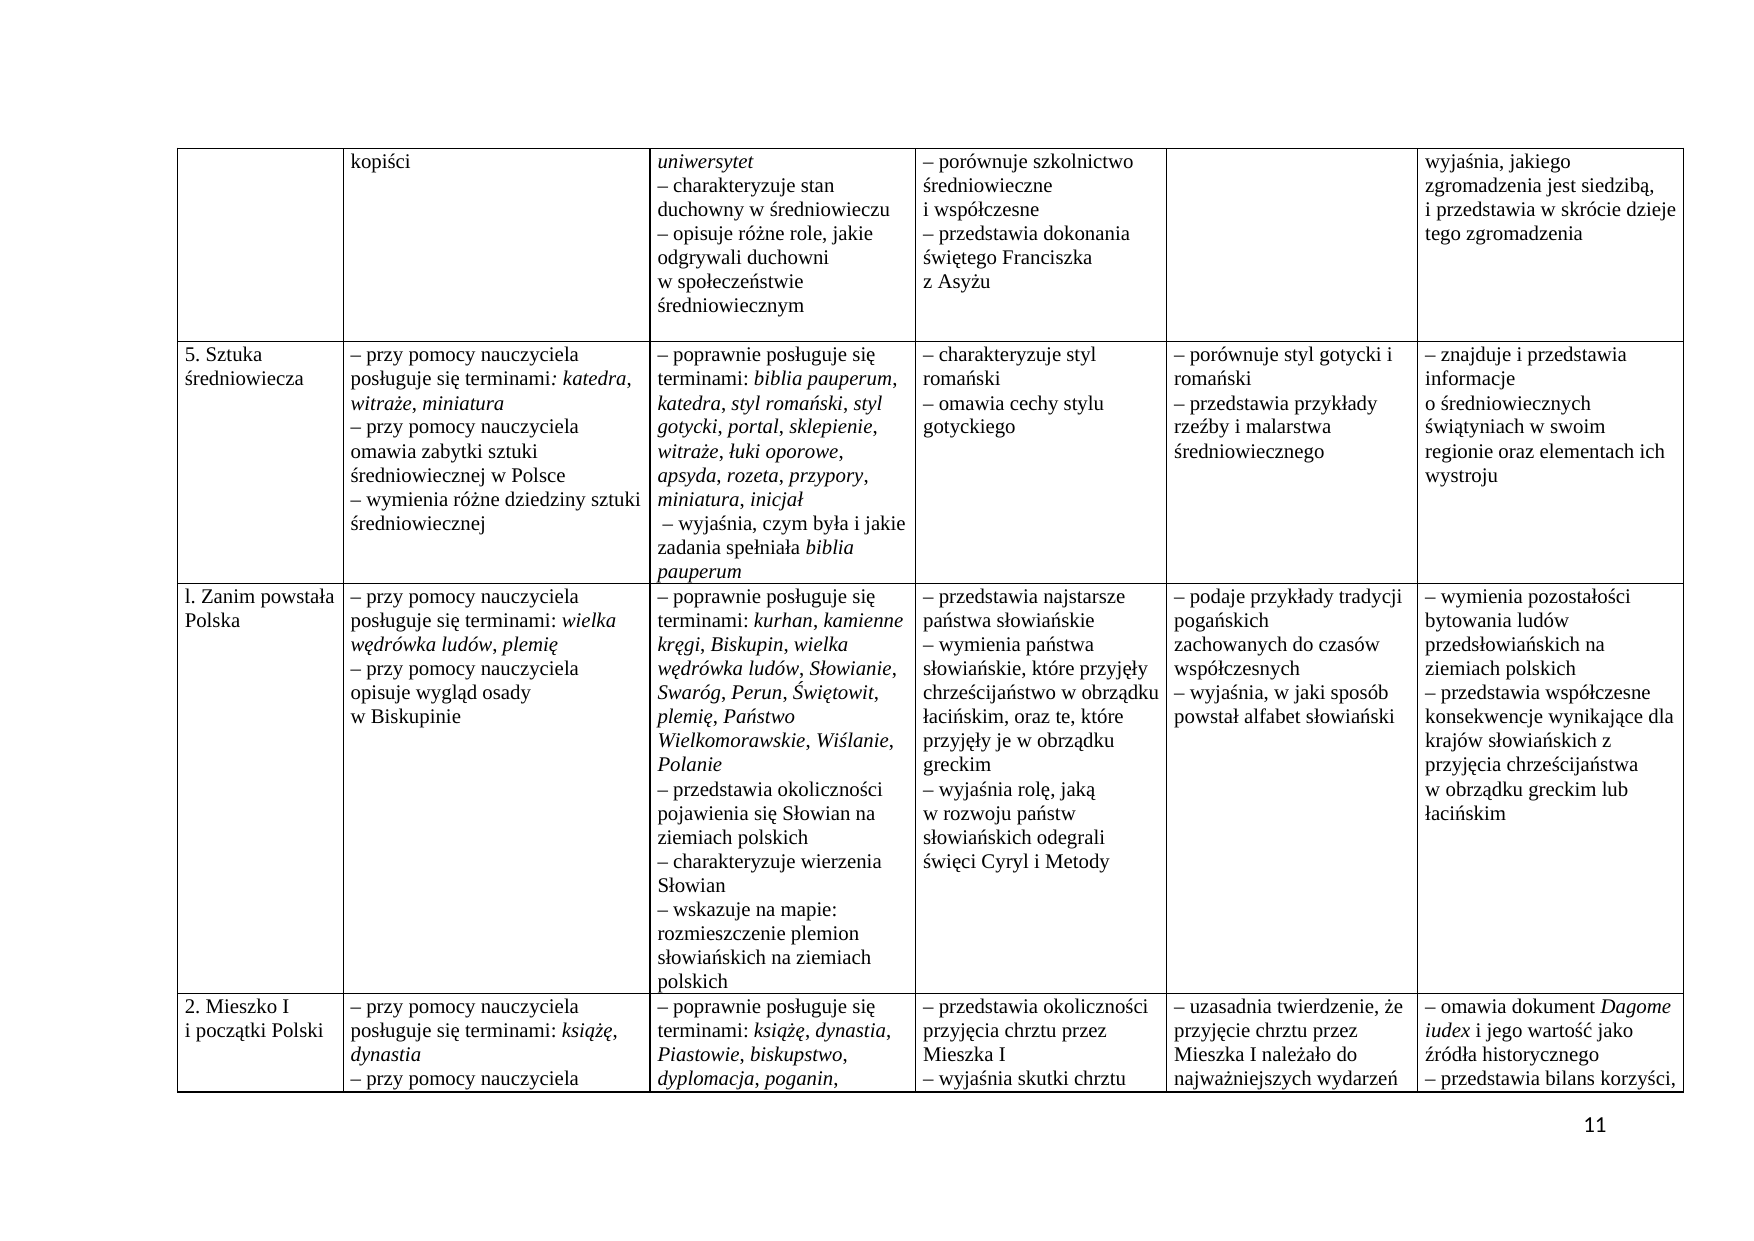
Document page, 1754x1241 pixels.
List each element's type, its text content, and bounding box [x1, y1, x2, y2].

table_cell 5. Sztuka średniowiecza [178, 342, 343, 583]
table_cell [651, 994, 915, 1091]
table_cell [651, 149, 915, 341]
table_cell – przedstawia najstarsze państwa słowiańskie – wymienia państwa słowiańskie, które przyjęły chrześcijaństwo w obrządku łacińskim, oraz te, które przyjęły je w obrządku greckim – wyjaśnia rolę, jaką w rozwoju państw słowiańskich odegrali święci Cyryl i Metody [916, 584, 1166, 993]
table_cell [178, 149, 343, 341]
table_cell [916, 149, 1166, 341]
table_cell – znajduje i przedstawia informacje o średniowiecznych świątyniach w swoim regionie oraz elementach ich wystroju [1418, 342, 1683, 583]
table_cell – wymienia pozostałości bytowania ludów przedsłowiańskich na ziemiach polskich – przedstawia współczesne konsekwencje wynikające dla krajów słowiańskich z przyjęcia chrześcijaństwa w obrządku greckim lub łacińskim [1418, 584, 1683, 993]
table_cell – przy pomocy nauczyciela posługuje się terminami: katedra, witraże, miniatura – przy pomocy nauczyciela omawia zabytki sztuki średniowiecznej w Polsce – wymienia różne dziedziny sztuki średniowiecznej [344, 342, 649, 583]
table_cell – poprawnie posługuje się terminami: biblia pauperum, katedra, styl romański, styl gotycki, portal, sklepienie, witraże, łuki oporowe, apsyda, rozeta, przypory, miniatura, inicjał – wyjaśnia, czym była i jakie zadania spełniała biblia pauperum [651, 342, 915, 583]
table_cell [178, 994, 343, 1091]
table_cell – podaje przykłady tradycji pogańskich zachowanych do czasów współczesnych – wyjaśnia, w jaki sposób powstał alfabet słowiański [1167, 584, 1417, 993]
table_cell – przy pomocy nauczyciela posługuje się terminami: wielka wędrówka ludów, plemię – przy pomocy nauczyciela opisuje wygląd osady w Biskupinie [344, 584, 649, 993]
table_cell – charakteryzuje styl romański – omawia cechy stylu gotyckiego [916, 342, 1166, 583]
table_cell – poprawnie posługuje się terminami: kurhan, kamienne kręgi, Biskupin, wielka wędrówka ludów, Słowianie, Swaróg, Perun, Świętowit, plemię, Państwo Wielkomorawskie, Wiślanie, Polanie – przedstawia okoliczności pojawienia się Słowian na ziemiach polskich – charakteryzuje wierzenia Słowian – wskazuje na mapie: rozmieszczenie plemion słowiańskich na ziemiach polskich [651, 584, 915, 993]
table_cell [916, 994, 1166, 1091]
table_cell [1418, 149, 1683, 341]
table_cell l. Zanim powstała Polska [178, 584, 343, 993]
table_cell – porównuje styl gotycki i romański – przedstawia przykłady rzeźby i malarstwa średniowiecznego [1167, 342, 1417, 583]
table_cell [344, 994, 649, 1091]
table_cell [1167, 994, 1417, 1091]
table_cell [1418, 994, 1683, 1091]
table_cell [1167, 149, 1417, 341]
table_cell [344, 149, 649, 341]
